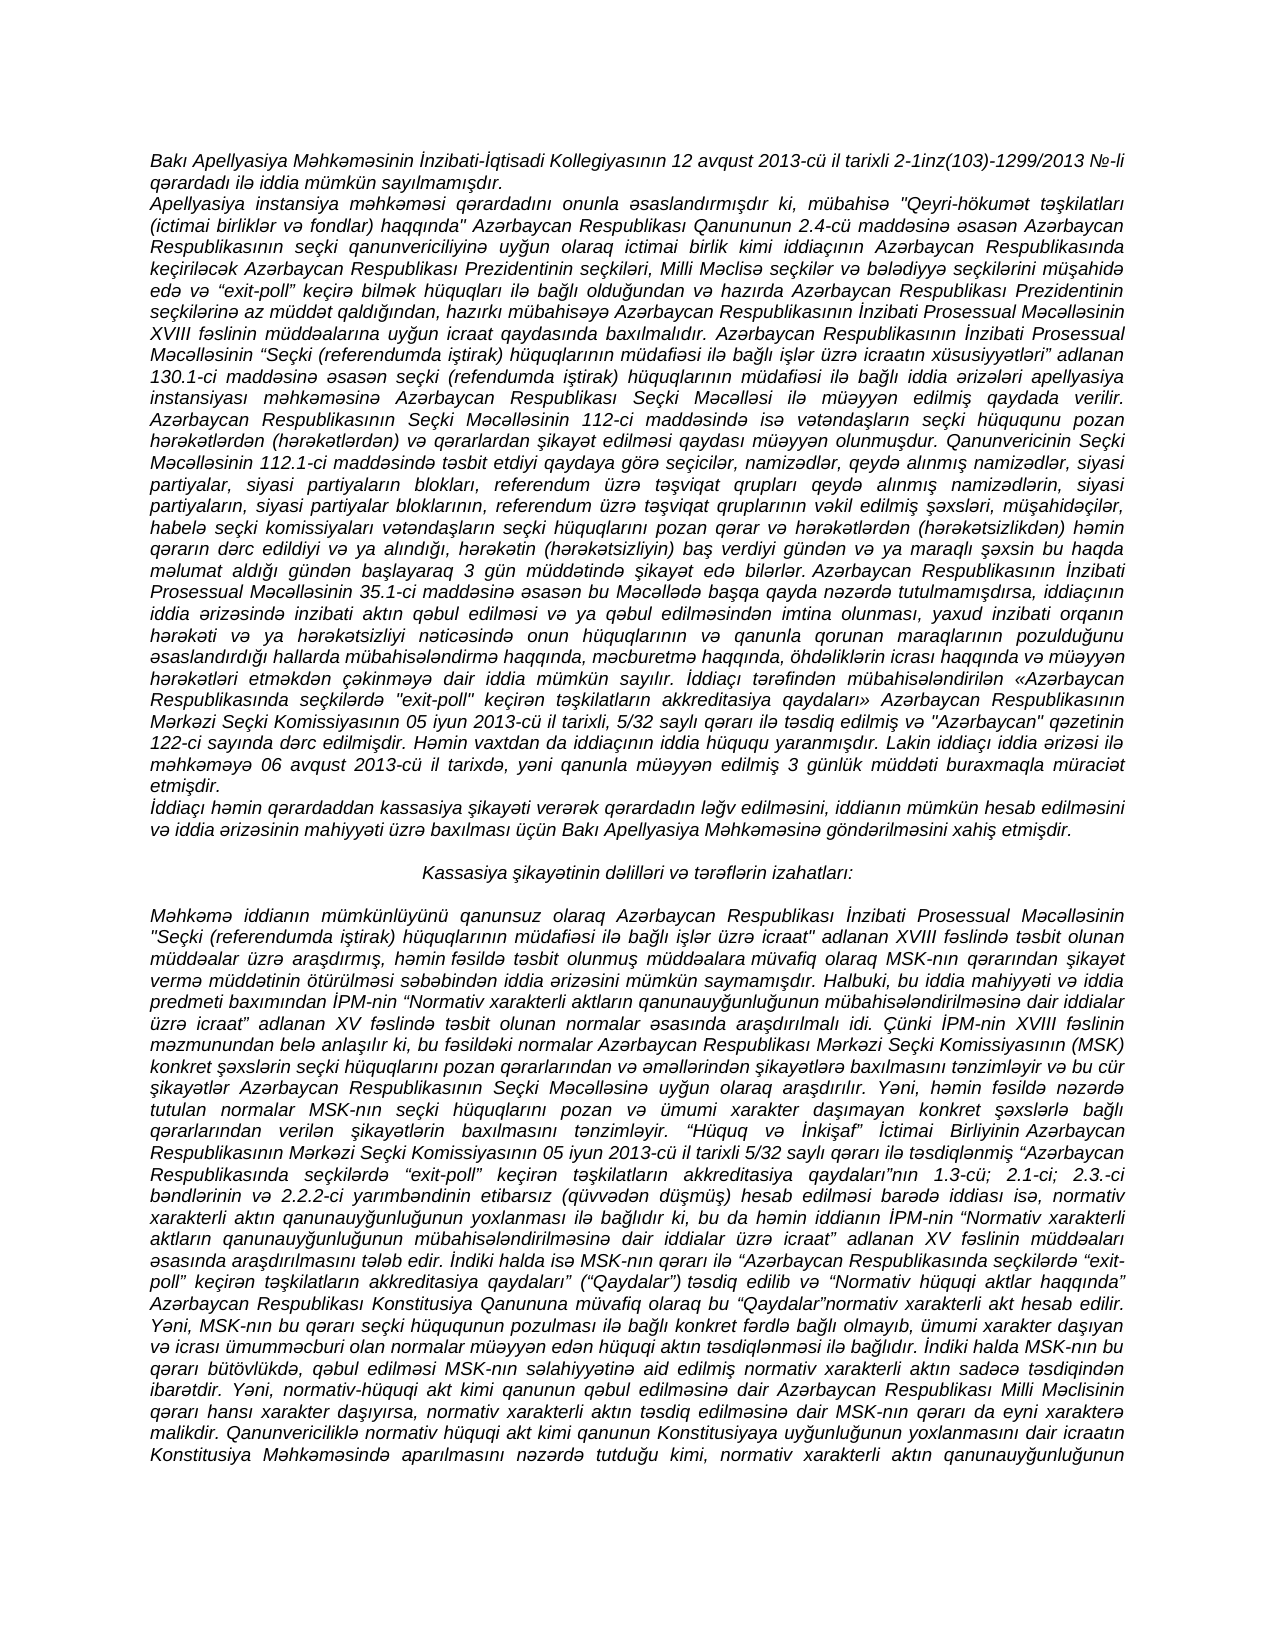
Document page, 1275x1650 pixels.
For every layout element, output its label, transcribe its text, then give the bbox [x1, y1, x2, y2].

text Apellyasiya instansiya məhkəməsi qərardadını onunla əsaslandırmışdır ki, mübahisə "Qeyri-hökumət təşkilatları (ictimai birliklər və fondlar) haqqında" Azərbaycan Respublikası Qanununun 2.4-cü maddəsinə əsasən Azərbaycan Respublikasının seçki qanunvericiliyinə uyğun olaraq ictimai birlik kimi iddiaçının Azərbaycan Respublikasında keçiriləcək Azərbaycan Respublikası Prezidentinin seçkiləri, Milli Məclisə seçkilər və bələdiyyə seçkilərini müşahidə edə və “exit-poll” keçirə bilmək hüquqları ilə bağlı olduğundan və hazırda Azərbaycan Respublikası Prezidentinin seçkilərinə az müddət qaldığından, hazırkı mübahisəyə Azərbaycan Respublikasının İnzibati Prosessual Məcəlləsinin XVIII fəslinin müddəalarına uyğun icraat qaydasında baxılmalıdır. Azərbaycan Respublikasının İnzibati Prosessual Məcəlləsinin “Seçki (referendumda iştirak) hüquqlarının müdafiəsi ilə bağlı işlər üzrə icraatın xüsusiyyətləri” adlanan 130.1-ci maddəsinə əsasən seçki (refendumda iştirak) hüquqlarının müdafiəsi ilə bağlı iddia ərizələri apellyasiya instansiyası məhkəməsinə Azərbaycan Respublikası Seçki Məcəlləsi ilə müəyyən edilmiş qaydada verilir. Azərbaycan Respublikasının Seçki Məcəlləsinin 112-ci maddəsində isə vətəndaşların seçki hüququnu pozan hərəkətlərdən (hərəkətlərdən) və qərarlardan şikayət edilməsi qaydası müəyyən olunmuşdur. Qanunvericinin Seçki Məcəlləsinin 112.1-ci maddəsində təsbit etdiyi qaydaya görə seçicilər, namizədlər, qeydə alınmış namizədlər, siyasi partiyalar, siyasi partiyaların blokları, referendum üzrə təşviqat qrupları qeydə alınmış namizədlərin, siyasi partiyaların, siyasi partiyalar bloklarının, referendum üzrə təşviqat qruplarının vəkil edilmiş şəxsləri, müşahidəçilər, habelə seçki komissiyaları vətəndaşların seçki hüquqlarını pozan qərar və hərəkətlərdən (hərəkətsizlikdən) həmin qərarın dərc edildiyi və ya alındığı, hərəkətin (hərəkətsizliyin) baş verdiyi gündən və ya maraqlı şəxsin bu haqda məlumat aldığı gündən başlayaraq 3 gün müddətində şikayət edə bilərlər. Azərbaycan Respublikasının İnzibati Prosessual Məcəlləsinin 35.1-ci maddəsinə əsasən bu Məcəllədə başqa qayda nəzərdə tutulmamışdırsa, iddiaçının iddia ərizəsində inzibati aktın qəbul edilməsi və ya qəbul edilməsindən imtina olunması, yaxud inzibati orqanın hərəkəti və ya hərəkətsizliyi nəticəsində onun hüquqlarının və qanunla qorunan maraqlarının pozulduğunu əsaslandırdığı hallarda mübahisələndirmə haqqında, məcburetmə haqqında, öhdəliklərin icrası haqqında və müəyyən hərəkətləri etməkdən çəkinməyə dair iddia mümkün sayılır. İddiaçı tərəfindən mübahisələndirilən «Azərbaycan Respublikasında seçkilərdə "exit-poll" keçirən təşkilatların akkreditasiya qaydaları» Azərbaycan Respublikasının Mərkəzi Seçki Komissiyasının 05 iyun 2013-cü il tarixli, 5/32 saylı qərarı ilə təsdiq edilmiş və "Azərbaycan" qəzetinin 122-ci sayında dərc edilmişdir. Həmin vaxtdan da iddiaçının iddia hüququ yaranmışdır. Lakin iddiaçı iddia ərizəsi ilə məhkəməyə 06 avqust 2013-cü il tarixdə, yəni qanunla müəyyən edilmiş 3 günlük müddəti buraxmaqla müraciət etmişdir. [150, 193, 1125, 797]
text Bakı Apellyasiya Məhkəməsinin İnzibati-İqtisadi Kollegiyasının 12 avqust 2013-cü il tarixli 2-1inz(103)-1299/2013 №-li qərardadı ilə iddia mümkün sayılmamışdır. [150, 150, 1125, 193]
text Kassasiya şikayətinin dəlilləri və tərəflərin izahatları: [150, 862, 1125, 883]
text İddiaçı həmin qərardaddan kassasiya şikayəti verərək qərardadın ləğv edilməsini, iddianın mümkün hesab edilməsini və iddia ərizəsinin mahiyyəti üzrə baxılması üçün Bakı Apellyasiya Məhkəməsinə göndərilməsini xahiş etmişdir. [150, 797, 1125, 840]
